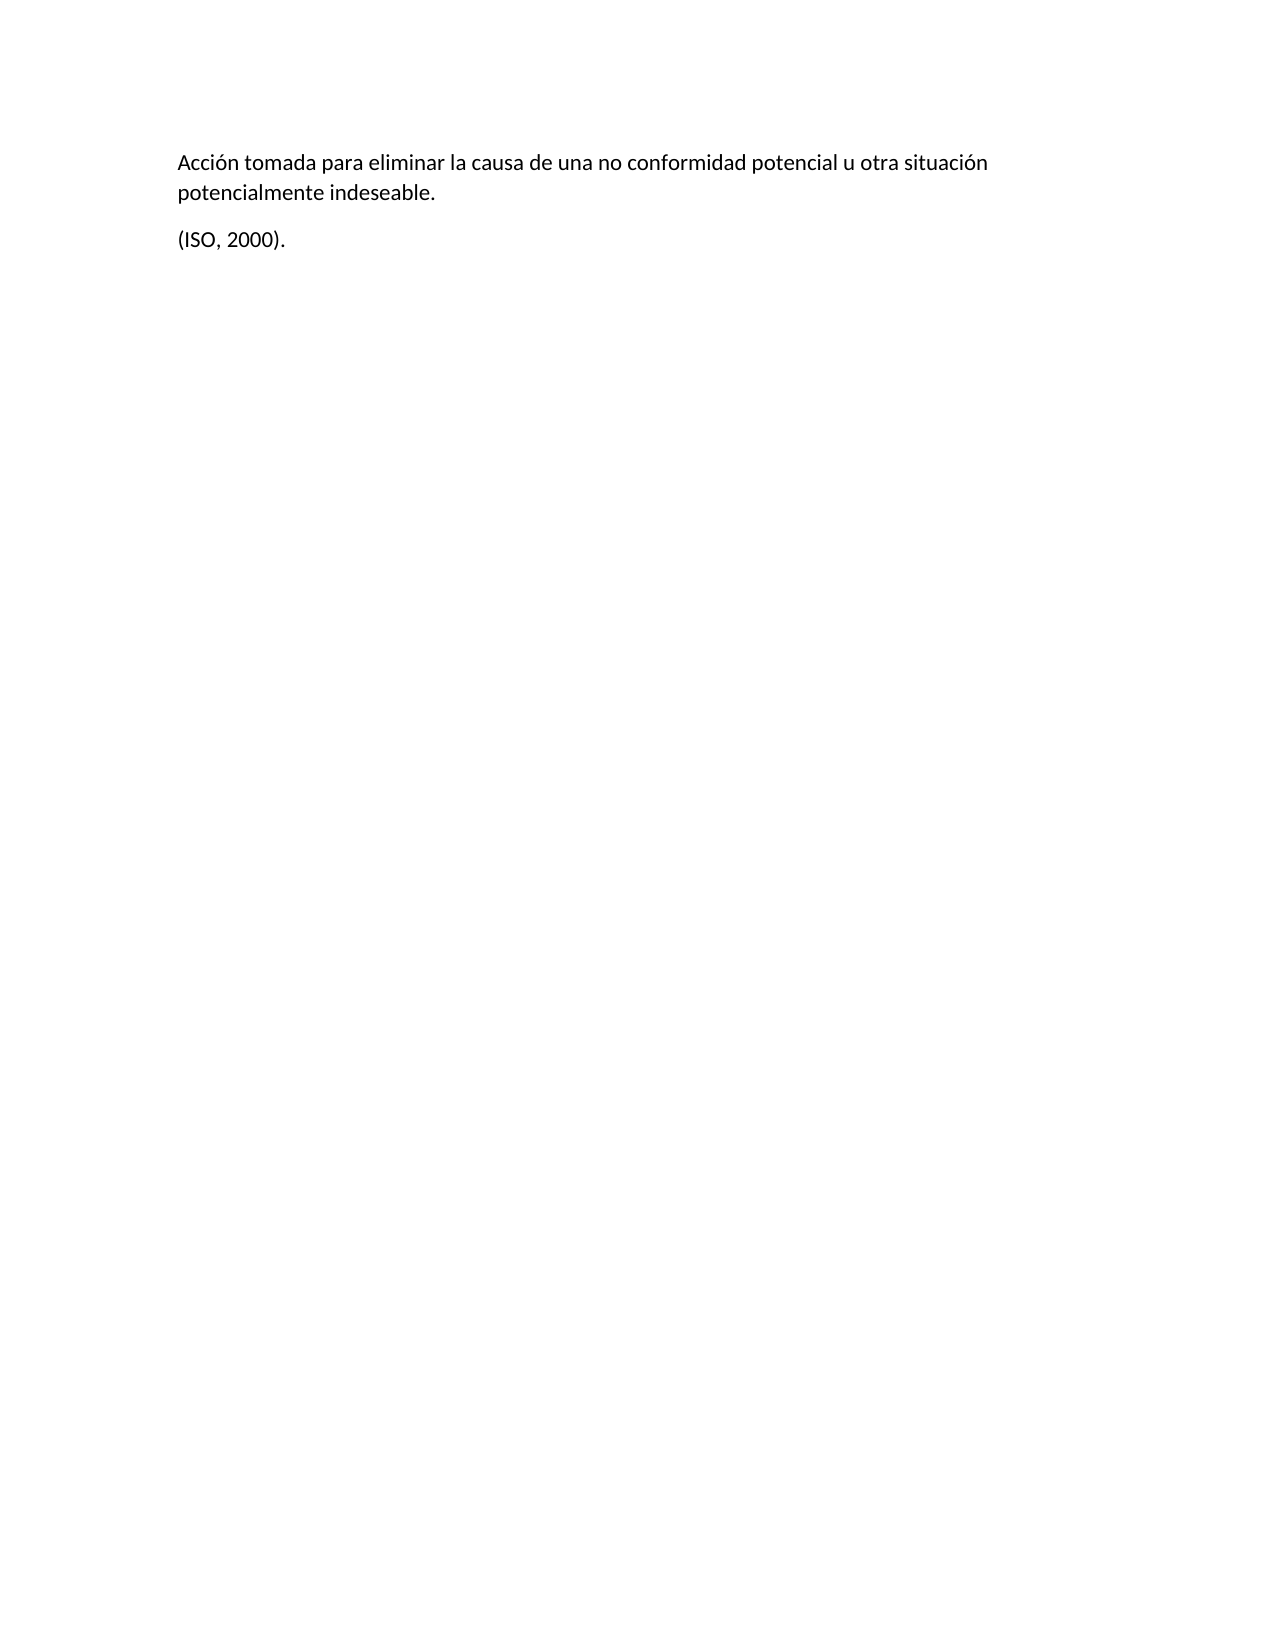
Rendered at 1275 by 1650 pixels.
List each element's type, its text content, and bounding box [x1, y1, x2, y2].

text (ISO, 2000). [177, 225, 1098, 253]
text Acción tomada para eliminar la causa de una no conformidad potencial u otra situación potencialmente indeseable. [177, 148, 1098, 206]
